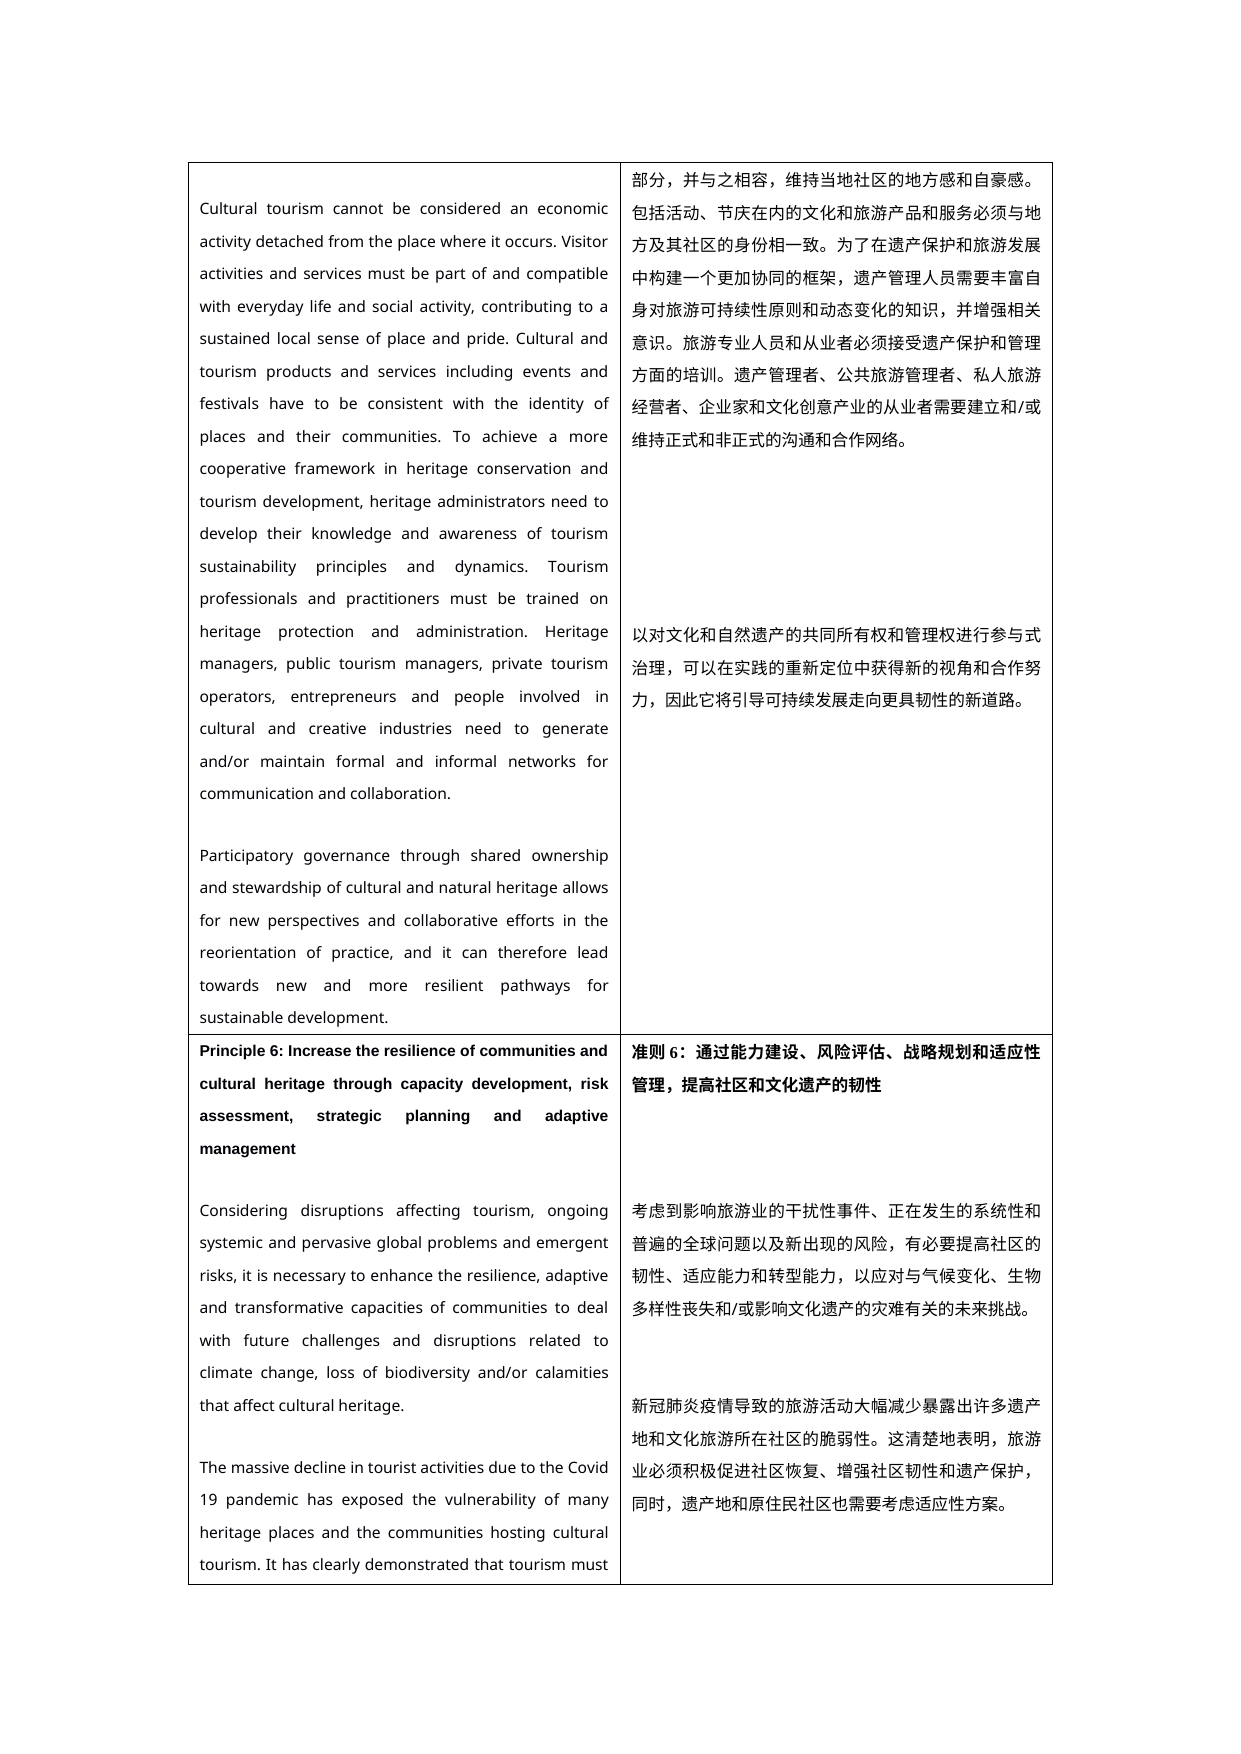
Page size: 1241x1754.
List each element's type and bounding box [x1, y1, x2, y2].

table_cell [189, 163, 620, 1034]
table_cell [621, 163, 1052, 1034]
table_cell [621, 1035, 1052, 1584]
table_cell [189, 1035, 620, 1584]
